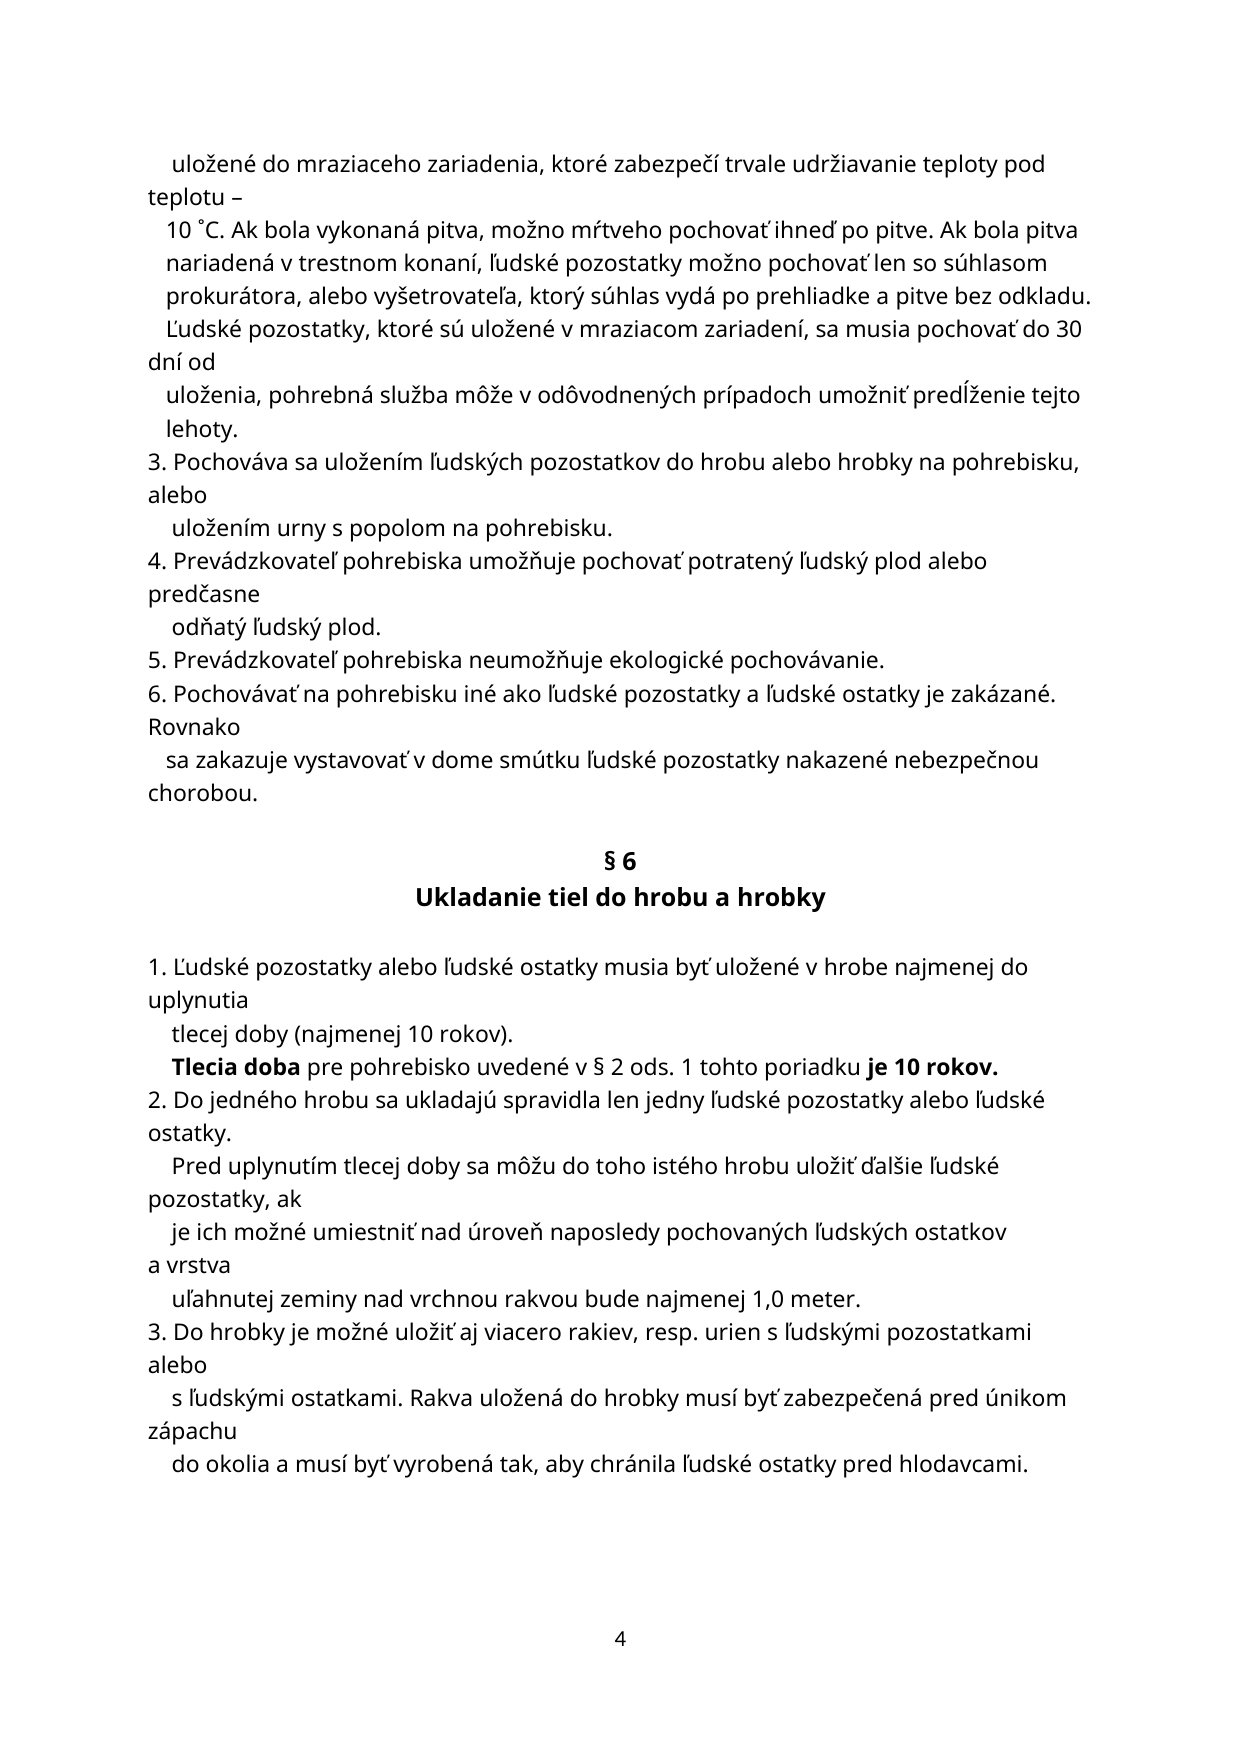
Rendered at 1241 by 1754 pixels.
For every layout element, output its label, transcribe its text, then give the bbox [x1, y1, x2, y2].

text nariadená v trestnom konaní, ľudské pozostatky možno pochovať len so súhlasom [148, 247, 1093, 278]
text lehoty. [148, 413, 1093, 444]
text 10 ˚C. Ak bola vykonaná pitva, možno mŕtveho pochovať ihneď po pitve. Ak bola pitva [148, 214, 1093, 245]
text uložením urny s popolom na pohrebisku. [148, 512, 1093, 543]
text uľahnutej zeminy nad vrchnou rakvou bude najmenej 1,0 meter. [148, 1283, 1093, 1314]
text 3. Do hrobky je možné uložiť aj viacero rakiev, resp. urien s ľudskými pozostatkami alebo [148, 1316, 1093, 1380]
text uložené do mraziaceho zariadenia, ktoré zabezpečí trvale udržiavanie teploty pod teplotu – [148, 148, 1093, 212]
text odňatý ľudský plod. [148, 611, 1093, 643]
text do okolia a musí byť vyrobená tak, aby chránila ľudské ostatky pred hlodavcami. [148, 1448, 1093, 1479]
text Ľudské pozostatky, ktoré sú uložené v mraziacom zariadení, sa musia pochovať do 30 dní od [148, 313, 1093, 378]
text § 6 [148, 843, 1093, 877]
text je ich možné umiestniť nad úroveň naposledy pochovaných ľudských ostatkov a vrstva [148, 1216, 1093, 1281]
text sa zakazuje vystavovať v dome smútku ľudské pozostatky nakazené nebezpečnou chorobou. [148, 744, 1093, 808]
text s ľudskými ostatkami. Rakva uložená do hrobky musí byť zabezpečená pred únikom zápachu [148, 1382, 1093, 1446]
text 2. Do jedného hrobu sa ukladajú spravidla len jedny ľudské pozostatky alebo ľudské ostatky. [148, 1084, 1093, 1148]
text 3. Pochováva sa uložením ľudských pozostatkov do hrobu alebo hrobky na pohrebisku, alebo [148, 446, 1093, 510]
text Tlecia doba pre pohrebisko uvedené v § 2 ods. 1 tohto poriadku je 10 rokov. [148, 1051, 1093, 1082]
text Ukladanie tiel do hrobu a hrobky [148, 879, 1093, 913]
text prokurátora, alebo vyšetrovateľa, ktorý súhlas vydá po prehliadke a pitve bez odkladu. [148, 280, 1093, 311]
text 1. Ľudské pozostatky alebo ľudské ostatky musia byť uložené v hrobe najmenej do uplynutia [148, 951, 1093, 1016]
text Pred uplynutím tlecej doby sa môžu do toho istého hrobu uložiť ďalšie ľudské pozostatky, ak [148, 1150, 1093, 1214]
text tlecej doby (najmenej 10 rokov). [148, 1018, 1093, 1049]
text 6. Pochovávať na pohrebisku iné ako ľudské pozostatky a ľudské ostatky je zakázané. Rovnako [148, 678, 1093, 742]
text 5. Prevádzkovateľ pohrebiska neumožňuje ekologické pochovávanie. [148, 644, 1093, 676]
text 4. Prevádzkovateľ pohrebiska umožňuje pochovať potratený ľudský plod alebo predčasne [148, 545, 1093, 609]
text uloženia, pohrebná služba môže v odôvodnených prípadoch umožniť predĺženie tejto [148, 379, 1093, 411]
